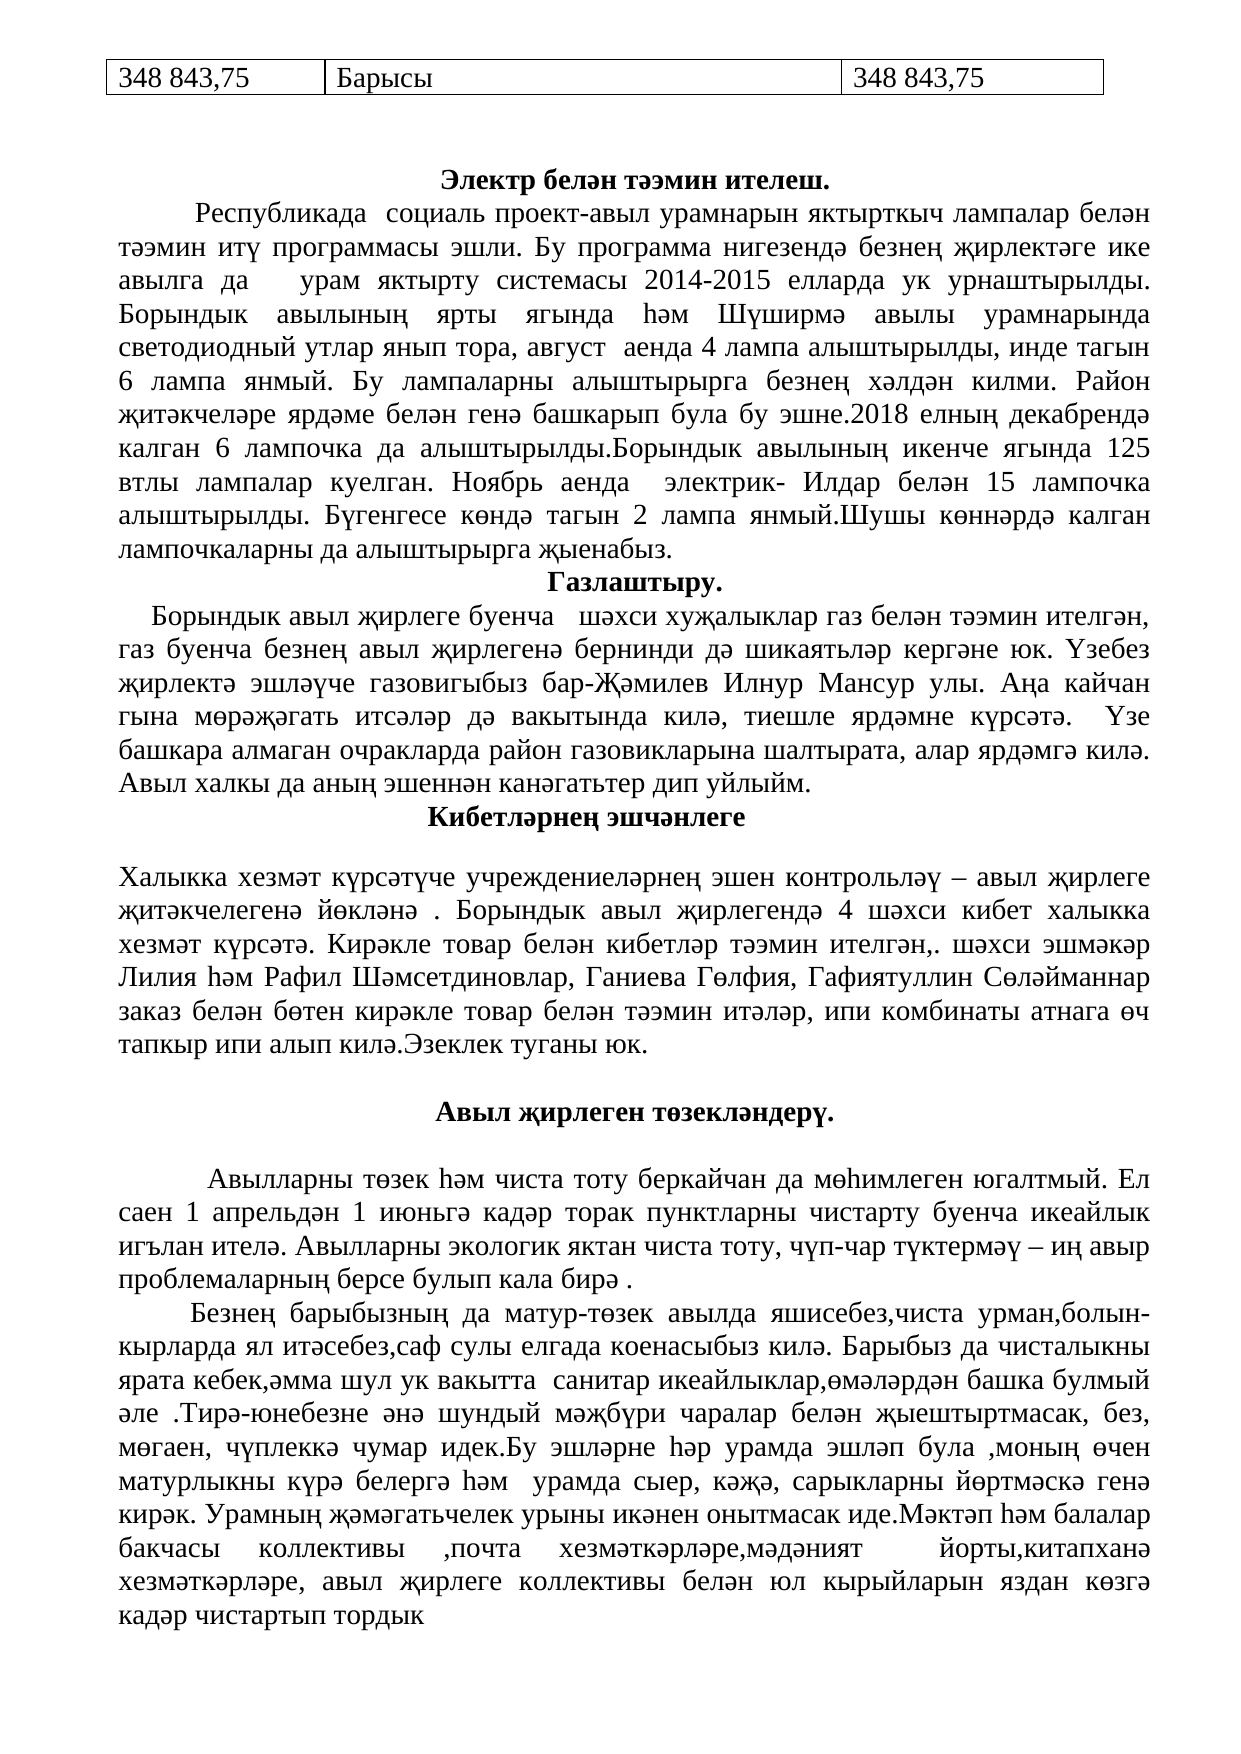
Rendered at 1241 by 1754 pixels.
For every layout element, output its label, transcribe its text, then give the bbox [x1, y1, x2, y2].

table_cell 348 843,75 [842, 60, 1103, 94]
text Борындык авыл җирлеге буенча шәхси хуҗалыклар газ белән тәэмин ителгән, газ буенча безнең авыл җирлегенә бернинди дә шикаятьләр кергәне юк. Үзебез җирлектә эшләүче газовигыбыз бар-Җәмилев Илнур Мансур улы. Аңа кайчан гына мөрәҗәгать итсәләр дә вакытында килә, тиешле ярдәмне күрсәтә. Үзе башкара алмаган очракларда район газовикларына шалтырата, алар ярдәмгә килә. Авыл халкы да аның эшеннән канәгатьтер дип уйлыйм. [118, 598, 1152, 799]
text Халыкка хезмәт күрсәтүче учреждениеләрнең эшен контрольләү – авыл җирлеге җитәкчелегенә йөкләнә . Борындык авыл җирлегендә 4 шәхси кибет халыкка хезмәт күрсәтә. Кирәкле товар белән кибетләр тәэмин ителгән,. шәхси эшмәкәр Лилия һәм Рафил Шәмсетдиновлар, Ганиева Гөлфия, Гафиятуллин Сөләйманнар заказ белән бөтен кирәкле товар белән тәэмин итәләр, ипи комбинаты атнага өч тапкыр ипи алып килә.Эзеклек туганы юк. [118, 859, 1152, 1060]
text Газлаштыру. [118, 564, 1152, 598]
text Авылларны төзек һәм чиста тоту беркайчан да мөһимлеген югалтмый. Ел саен 1 апрельдән 1 июньгә кадәр торак пунктларны чистарту буенча икеайлык игълан ителә. Авылларны экологик яктан чиста тоту, чүп-чар түктермәү – иң авыр проблемаларның берсе булып кала бирә . [118, 1161, 1152, 1295]
table_cell Барысы [326, 60, 841, 94]
table_cell 348 843,75 [107, 60, 324, 94]
text Электр белән тәэмин ителеш. [118, 162, 1152, 195]
text Безнең барыбызның да матур-төзек авылда яшисебез,чиста урман,болын-кырларда ял итәсебез,саф сулы елгада коенасыбыз килә. Барыбыз да чисталыкны ярата кебек,әмма шул ук вакытта санитар икеайлыклар,өмәләрдән башка булмый әле .Тирә-юнебезне әнә шундый мәҗбүри чаралар белән җыештыртмасак, без, мөгаен, чүплеккә чумар идек.Бу эшләрне һәр урамда эшләп була ,моның өчен матурлыкны күрә белергә һәм урамда сыер, кәҗә, сарыкларны йөртмәскә генә кирәк. Урамның җәмәгатьчелек урыны икәнен онытмасак иде.Мәктәп һәм балалар бакчасы коллективы ,почта хезмәткәрләре,мәдәният йорты,китапханә хезмәткәрләре, авыл җирлеге коллективы белән юл кырыйларын яздан көзгә кадәр чистартып тордык [118, 1295, 1152, 1630]
text Кибетләрнең эшчәнлеге [118, 799, 1152, 833]
text Авыл җирлеген төзекләндерү. [118, 1094, 1152, 1127]
text Республикада социаль проект-авыл урамнарын яктырткыч лампалар белән тәэмин итү программасы эшли. Бу программа нигезендә безнең җирлектәге ике авылга да урам яктырту системасы 2014-2015 елларда ук урнаштырылды. Борындык авылының ярты ягында һәм Шүширмә авылы урамнарында светодиодный утлар янып тора, август аенда 4 лампа алыштырылды, инде тагын 6 лампа янмый. Бу лампаларны алыштырырга безнең хәлдән килми. Район җитәкчеләре ярдәме белән генә башкарып була бу эшне.2018 елның декабрендә калган 6 лампочка да алыштырылды.Борындык авылының икенче ягында 125 втлы лампалар куелган. Ноябрь аенда электрик- Илдар белән 15 лампочка алыштырылды. Бүгенгесе көндә тагын 2 лампа янмый.Шушы көннәрдә калган лампочкаларны да алыштырырга җыенабыз. [118, 195, 1152, 564]
